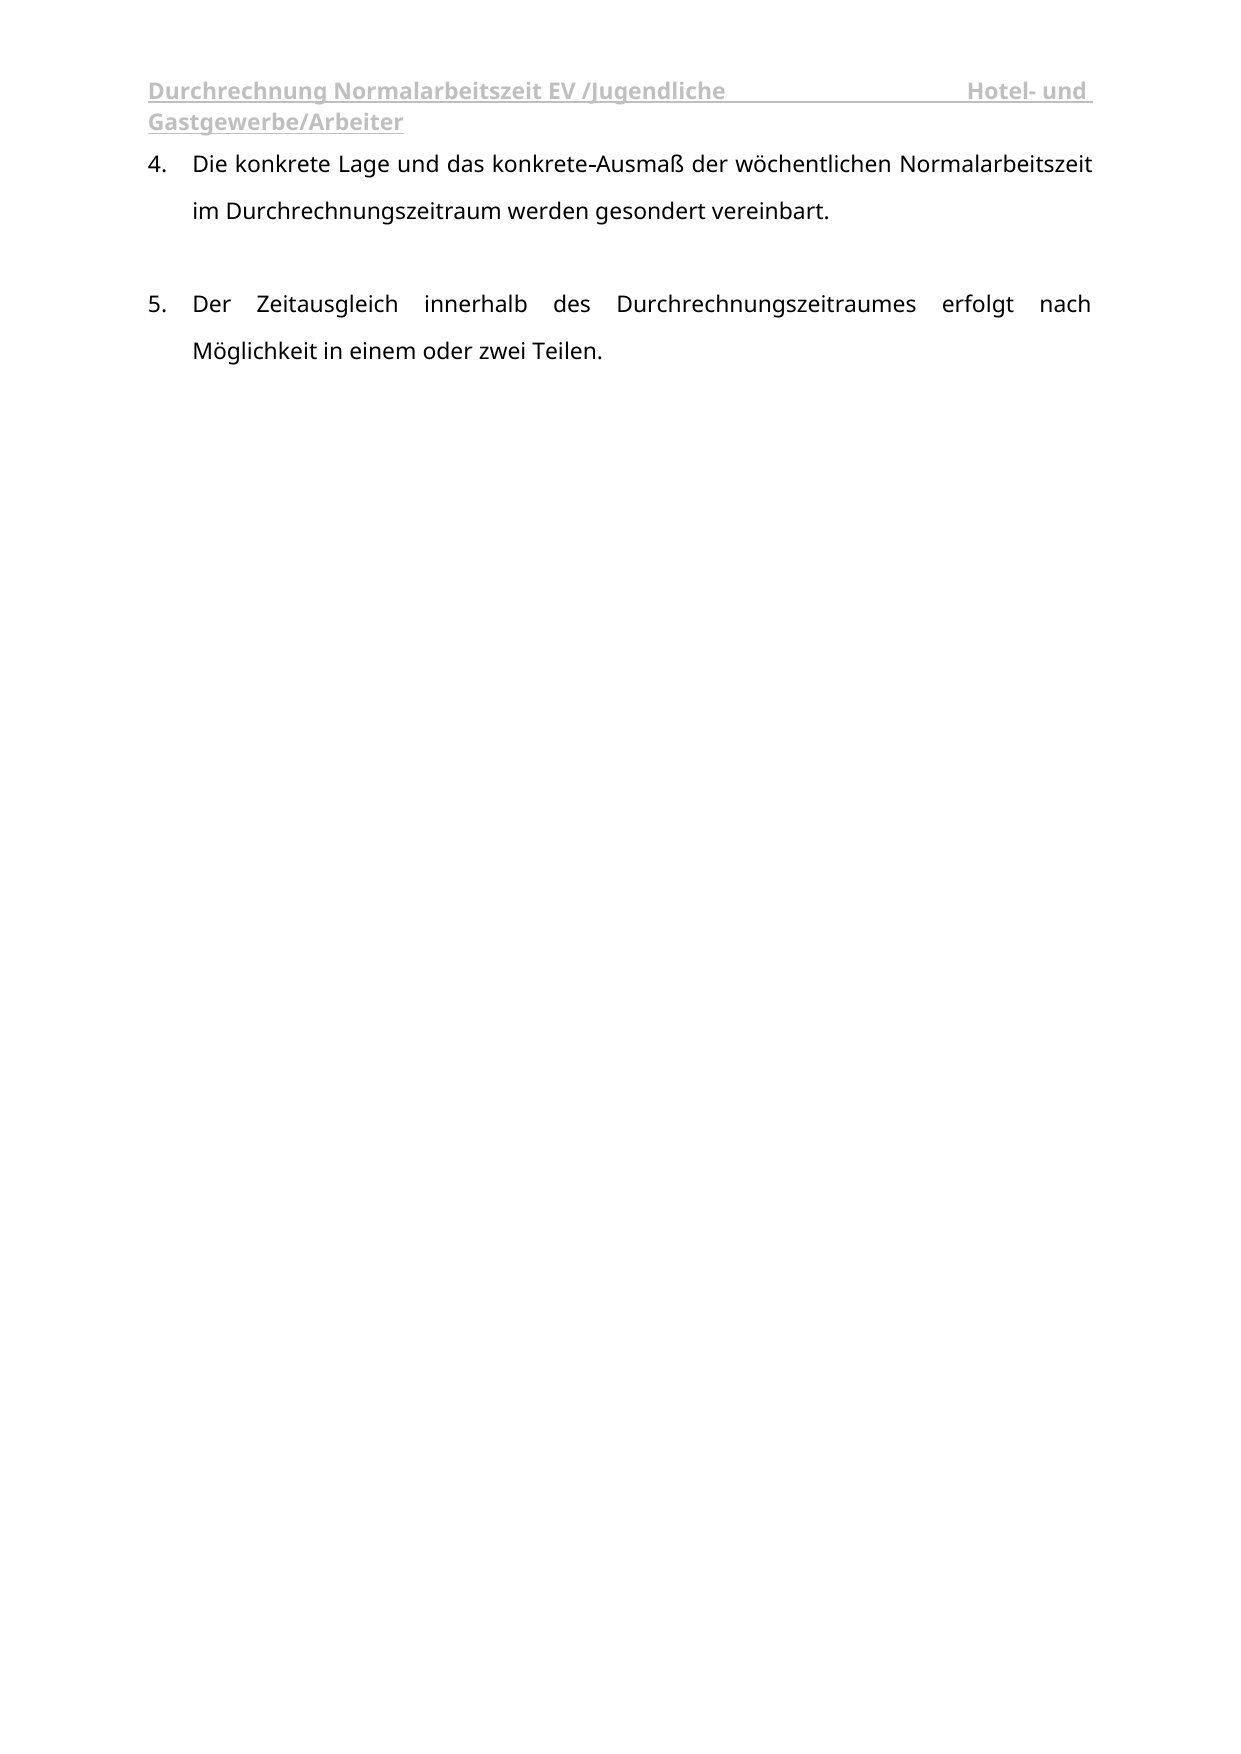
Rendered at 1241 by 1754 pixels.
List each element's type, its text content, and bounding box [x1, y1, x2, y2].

list Die konkrete Lage und das konkrete Ausmaß der wöchentlichen Normalarbeitszeit im Durchrechnungszeitraum werden gesondert vereinbart. [148, 148, 1092, 226]
list Der Zeitausgleich innerhalb des Durchrechnungszeitraumes erfolgt nach Möglichkeit in einem oder zwei Teilen. [148, 288, 1092, 366]
